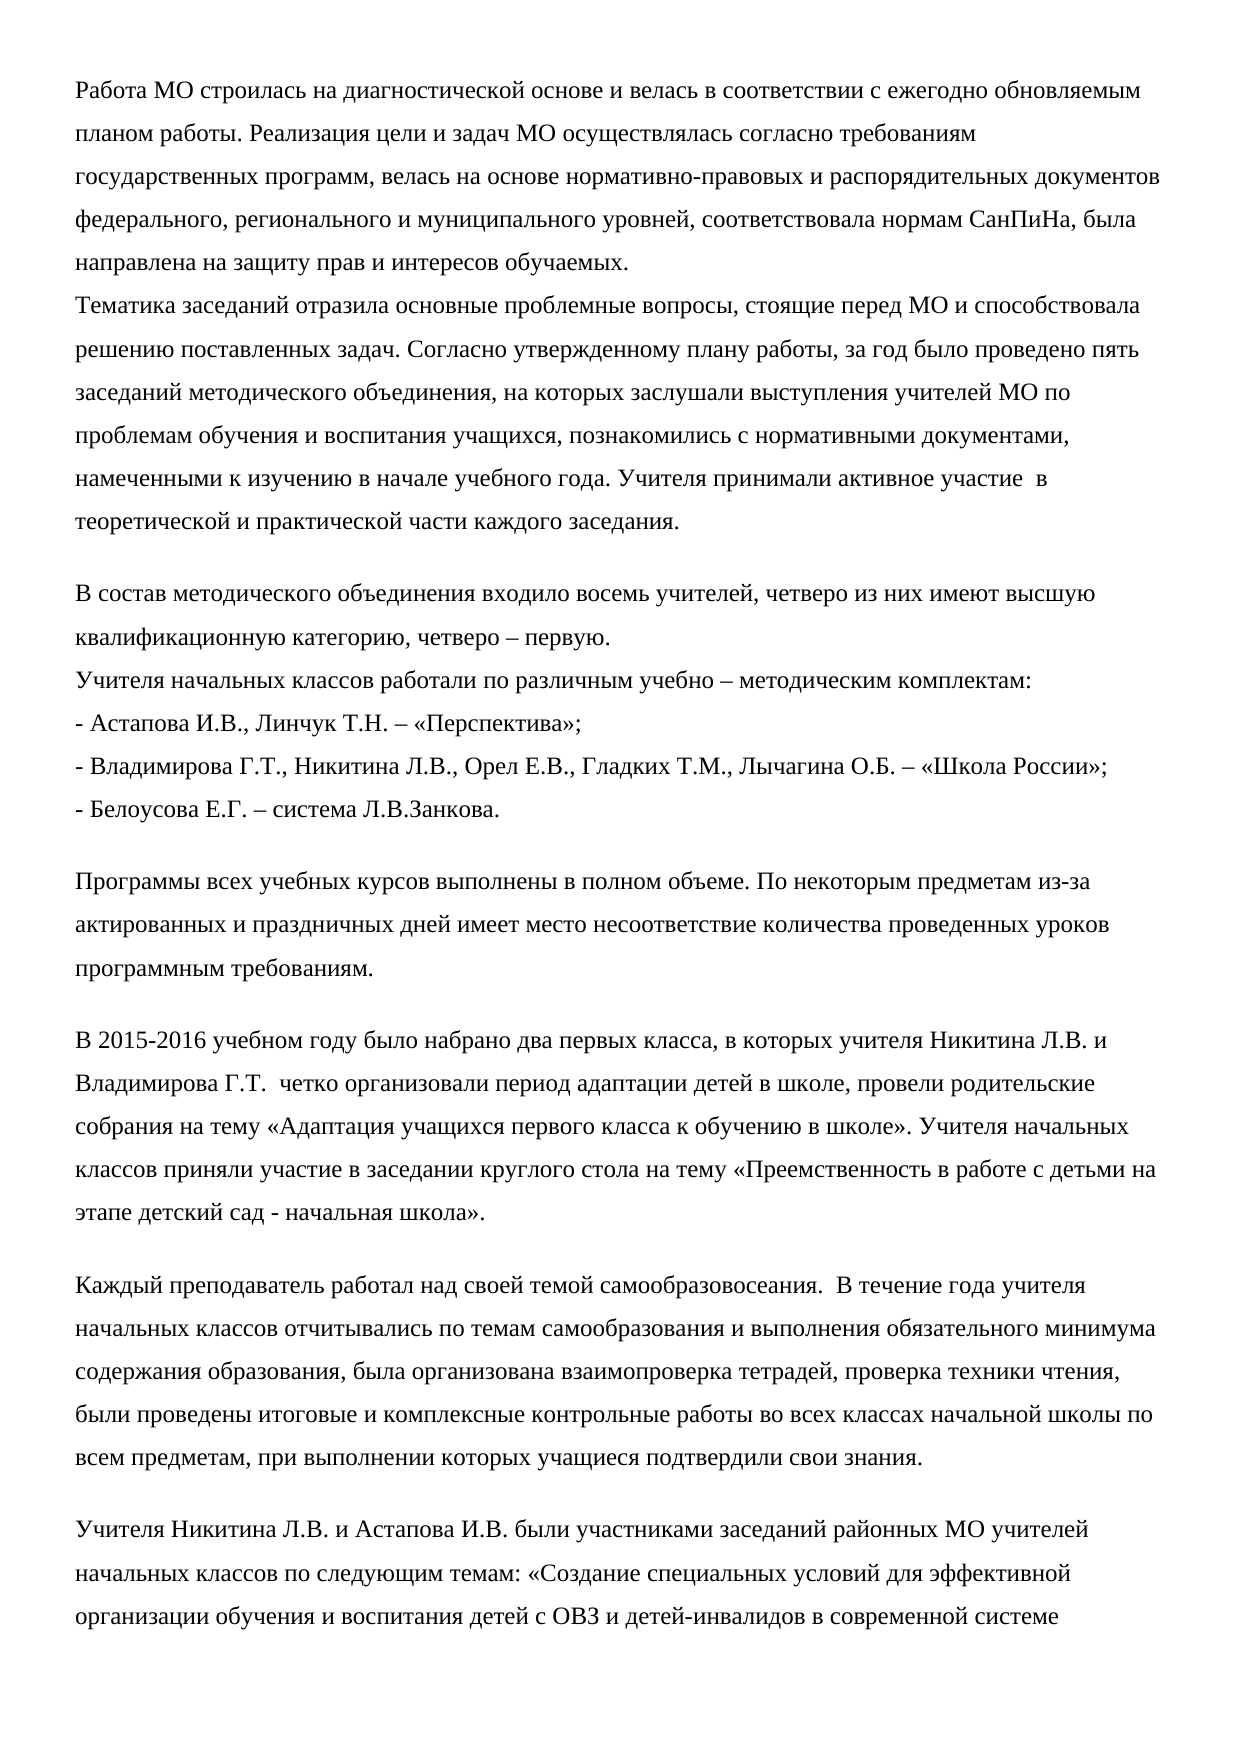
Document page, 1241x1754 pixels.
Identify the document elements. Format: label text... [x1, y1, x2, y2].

text Программы всех учебных курсов выполнены в полном объеме. По некоторым предметам из-за актированных и праздничных дней имеет место несоответствие количества проведенных уроков программным требованиям. [75, 866, 1165, 981]
text Каждый преподаватель работал над своей темой самообразовосеания. В течение года учителя начальных классов отчитывались по темам самообразования и выполнения обязательного минимума содержания образования, была организована взаимопроверка тетрадей, проверка техники чтения, были проведены итоговые и комплексные контрольные работы во всех классах начальной школы по всем предметам, при выполнении которых учащиеся подтвердили свои знания. [75, 1270, 1165, 1471]
text Работа МО строилась на диагностической основе и велась в соответствии с ежегодно обновляемым планом работы. Реализация цели и задач МО осуществлялась согласно требованиям государственных программ, велась на основе нормативно-правовых и распорядительных документов федерального, регионального и муниципального уровней, соответствовала нормам СанПиНа, была направлена на защиту прав и интересов обучаемых. Тематика заседаний отразила основные проблемные вопросы, стоящие перед МО и способствовала решению поставленных задач. Согласно утвержденному плану работы, за год было проведено пять заседаний методического объединения, на которых заслушали выступления учителей МО по проблемам обучения и воспитания учащихся, познакомились с нормативными документами, намеченными к изучению в начале учебного года. Учителя принимали активное участие в теоретической и практической части каждого заседания. [75, 75, 1165, 535]
text В 2015-2016 учебном году было набрано два первых класса, в которых учителя Никитина Л.В. и Владимирова Г.Т. четко организовали период адаптации детей в школе, провели родительские собрания на тему «Адаптация учащихся первого класса к обучению в школе». Учителя начальных классов приняли участие в заседании круглого стола на тему «Преемственность в работе с детьми на этапе детский сад - начальная школа». [75, 1025, 1165, 1226]
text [75, 1514, 1165, 1629]
text В состав методического объединения входило восемь учителей, четверо из них имеют высшую квалификационную категорию, четверо – первую. Учителя начальных классов работали по различным учебно – методическим комплектам: - Астапова И.В., Линчук Т.Н. – «Перспектива»; - Владимирова Г.Т., Никитина Л.В., Орел Е.В., Гладких Т.М., Лычагина О.Б. – «Школа России»; - Белоусова Е.Г. – система Л.В.Занкова. [75, 578, 1165, 823]
